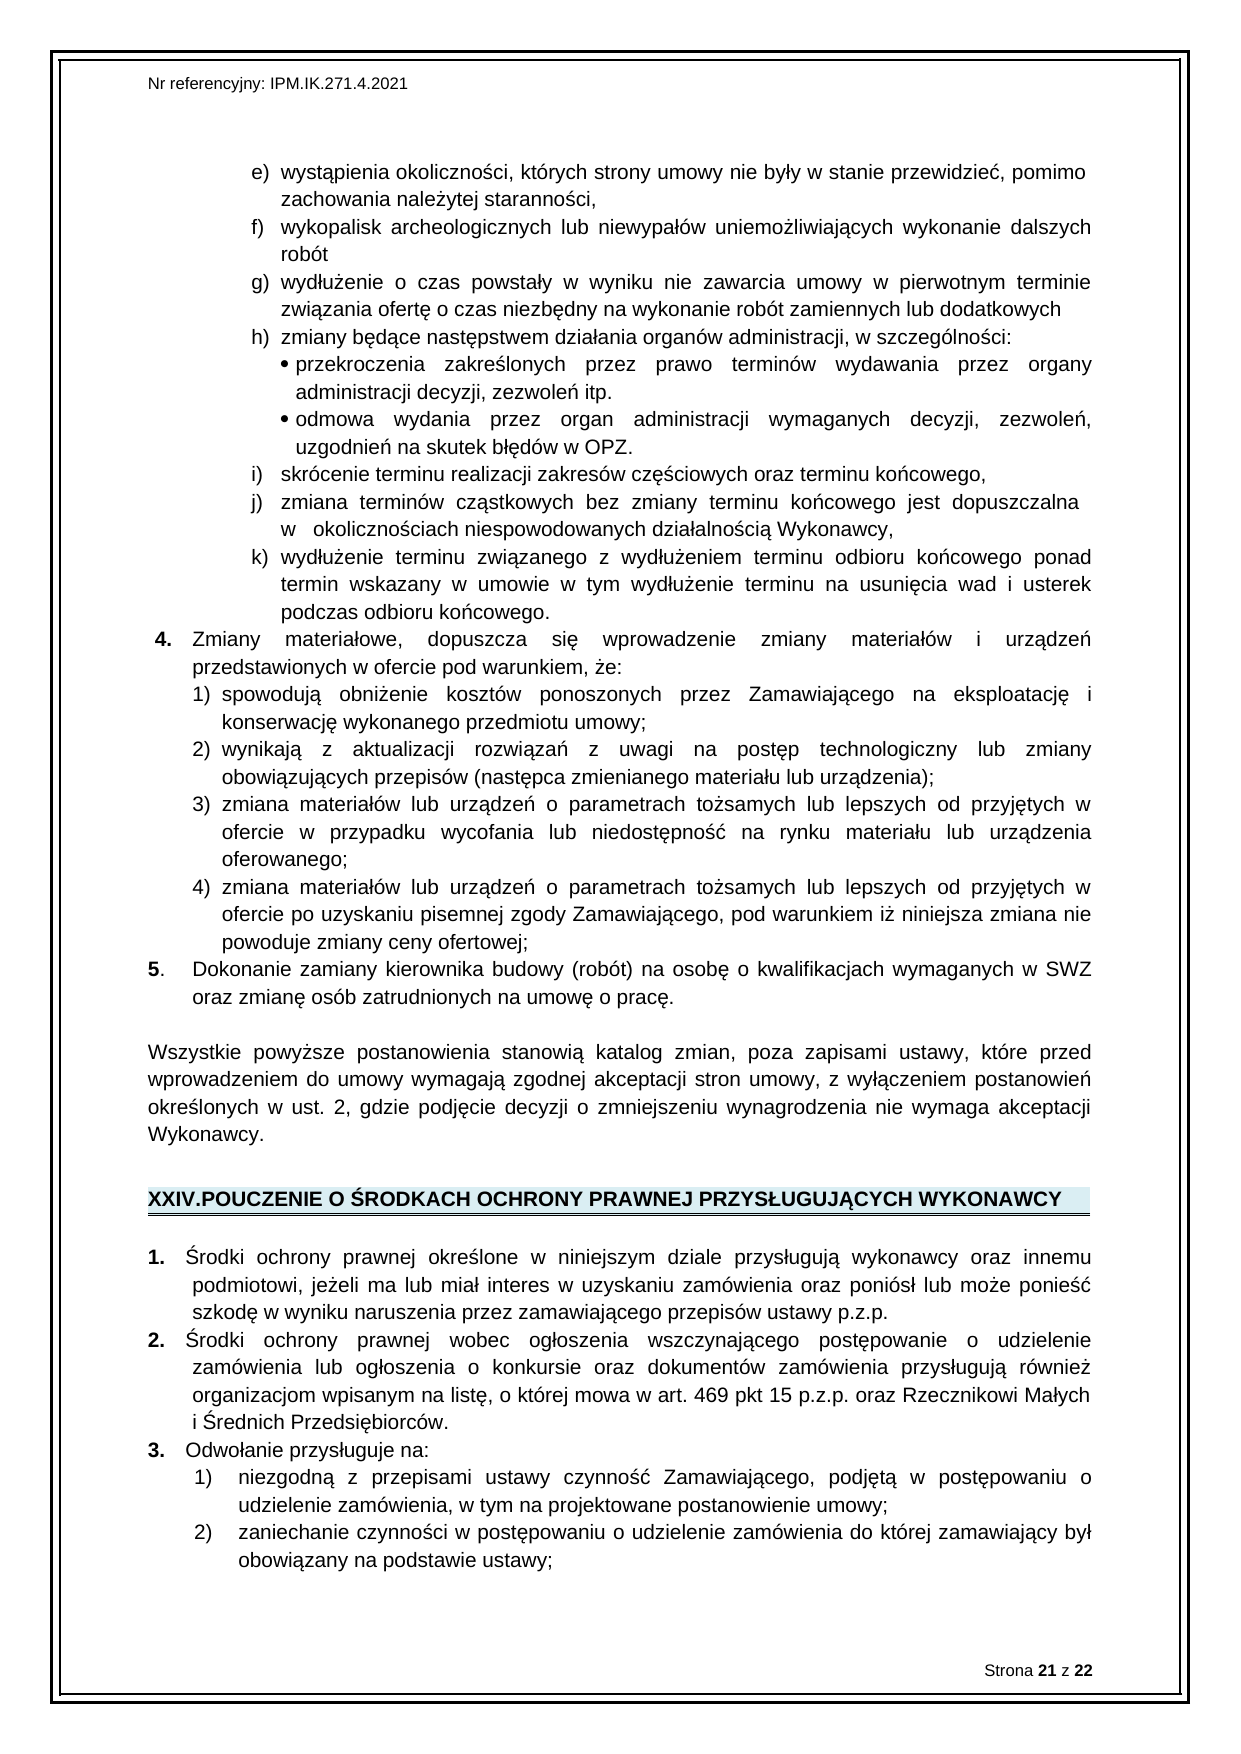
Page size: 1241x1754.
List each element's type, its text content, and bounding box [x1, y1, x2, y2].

list przekroczenia zakreślonych przez prawo terminów wydawania przez organy administracji decyzji, zezwoleń itp. [281, 352, 1092, 403]
list wykopalisk archeologicznych lub niewypałów uniemożliwiających wykonanie dalszych robót [251, 214, 1092, 266]
list Odwołanie przysługuje na: [148, 1437, 1092, 1461]
list skrócenie terminu realizacji zakresów częściowych oraz terminu końcowego, [251, 462, 1092, 486]
list Zmiany materiałowe, dopuszcza się wprowadzenie zmiany materiałów i urządzeń przedstawionych w ofercie pod warunkiem, że: [154, 627, 1092, 679]
list Środki ochrony prawnej wobec ogłoszenia wszczynającego postępowanie o udzielenie zamówienia lub ogłoszenia o konkursie oraz dokumentów zamówienia przysługują również organizacjom wpisanym na listę, o której mowa w art. 469 pkt 15 p.z.p. oraz Rzecznikowi Małych i Średnich Przedsiębiorców. [148, 1327, 1092, 1434]
list spowodują obniżenie kosztów ponoszonych przez Zamawiającego na eksploatację i konserwację wykonanego przedmiotu umowy; [192, 682, 1092, 734]
list zmiany będące następstwem działania organów administracji, w szczególności: [251, 324, 1092, 348]
list Środki ochrony prawnej określone w niniejszym dziale przysługują wykonawcy oraz innemu podmiotowi, jeżeli ma lub miał interes w uzyskaniu zamówienia oraz poniósł lub może ponieść szkodę w wyniku naruszenia przez zamawiającego przepisów ustawy p.z.p. [148, 1245, 1092, 1324]
list wystąpienia okoliczności, których strony umowy nie były w stanie przewidzieć, pomimo zachowania należytej staranności, [251, 159, 1092, 211]
text 2) zaniechanie czynności w postępowaniu o udzielenie zamówienia do której zamawiający był obowiązany na podstawie ustawy; [194, 1520, 1092, 1571]
list zmiana materiałów lub urządzeń o parametrach tożsamych lub lepszych od przyjętych w ofercie w przypadku wycofania lub niedostępność na rynku materiału lub urządzenia oferowanego; [192, 792, 1092, 871]
list wydłużenie terminu związanego z wydłużeniem terminu odbioru końcowego ponad termin wskazany w umowie w tym wydłużenie terminu na usunięcia wad i usterek podczas odbioru końcowego. [251, 545, 1092, 624]
text Wszystkie powyższe postanowienia stanowią katalog zmian, poza zapisami ustawy, które przed wprowadzeniem do umowy wymagają zgodnej akceptacji stron umowy, z wyłączeniem postanowień określonych w ust. 2, gdzie podjęcie decyzji o zmniejszeniu wynagrodzenia nie wymaga akceptacji Wykonawcy. [148, 1040, 1092, 1146]
list POUCZENIE O ŚRODKACH OCHRONY PRAWNEJ PRZYSŁUGUJĄCYCH WYKONAWCY [148, 1187, 1090, 1213]
list odmowa wydania przez organ administracji wymaganych decyzji, zezwoleń, uzgodnień na skutek błędów w OPZ. [281, 407, 1092, 459]
text 5. Dokonanie zamiany kierownika budowy (robót) na osobę o kwalifikacjach wymaganych w SWZ oraz zmianę osób zatrudnionych na umowę o pracę. [148, 957, 1092, 1009]
list zmiana terminów cząstkowych bez zmiany terminu końcowego jest dopuszczalna w okolicznościach niespowodowanych działalnością Wykonawcy, [251, 490, 1092, 541]
list zmiana materiałów lub urządzeń o parametrach tożsamych lub lepszych od przyjętych w ofercie po uzyskaniu pisemnej zgody Zamawiającego, pod warunkiem iż niniejsza zmiana nie powoduje zmiany ceny ofertowej; [192, 875, 1092, 954]
list wydłużenie o czas powstały w wyniku nie zawarcia umowy w pierwotnym terminie związania ofertę o czas niezbędny na wykonanie robót zamiennych lub dodatkowych [251, 269, 1092, 321]
list wynikają z aktualizacji rozwiązań z uwagi na postęp technologiczny lub zmiany obowiązujących przepisów (następca zmienianego materiału lub urządzenia); [192, 737, 1092, 789]
text 1) niezgodną z przepisami ustawy czynność Zamawiającego, podjętą w postępowaniu o udzielenie zamówienia, w tym na projektowane postanowienie umowy; [194, 1465, 1092, 1516]
